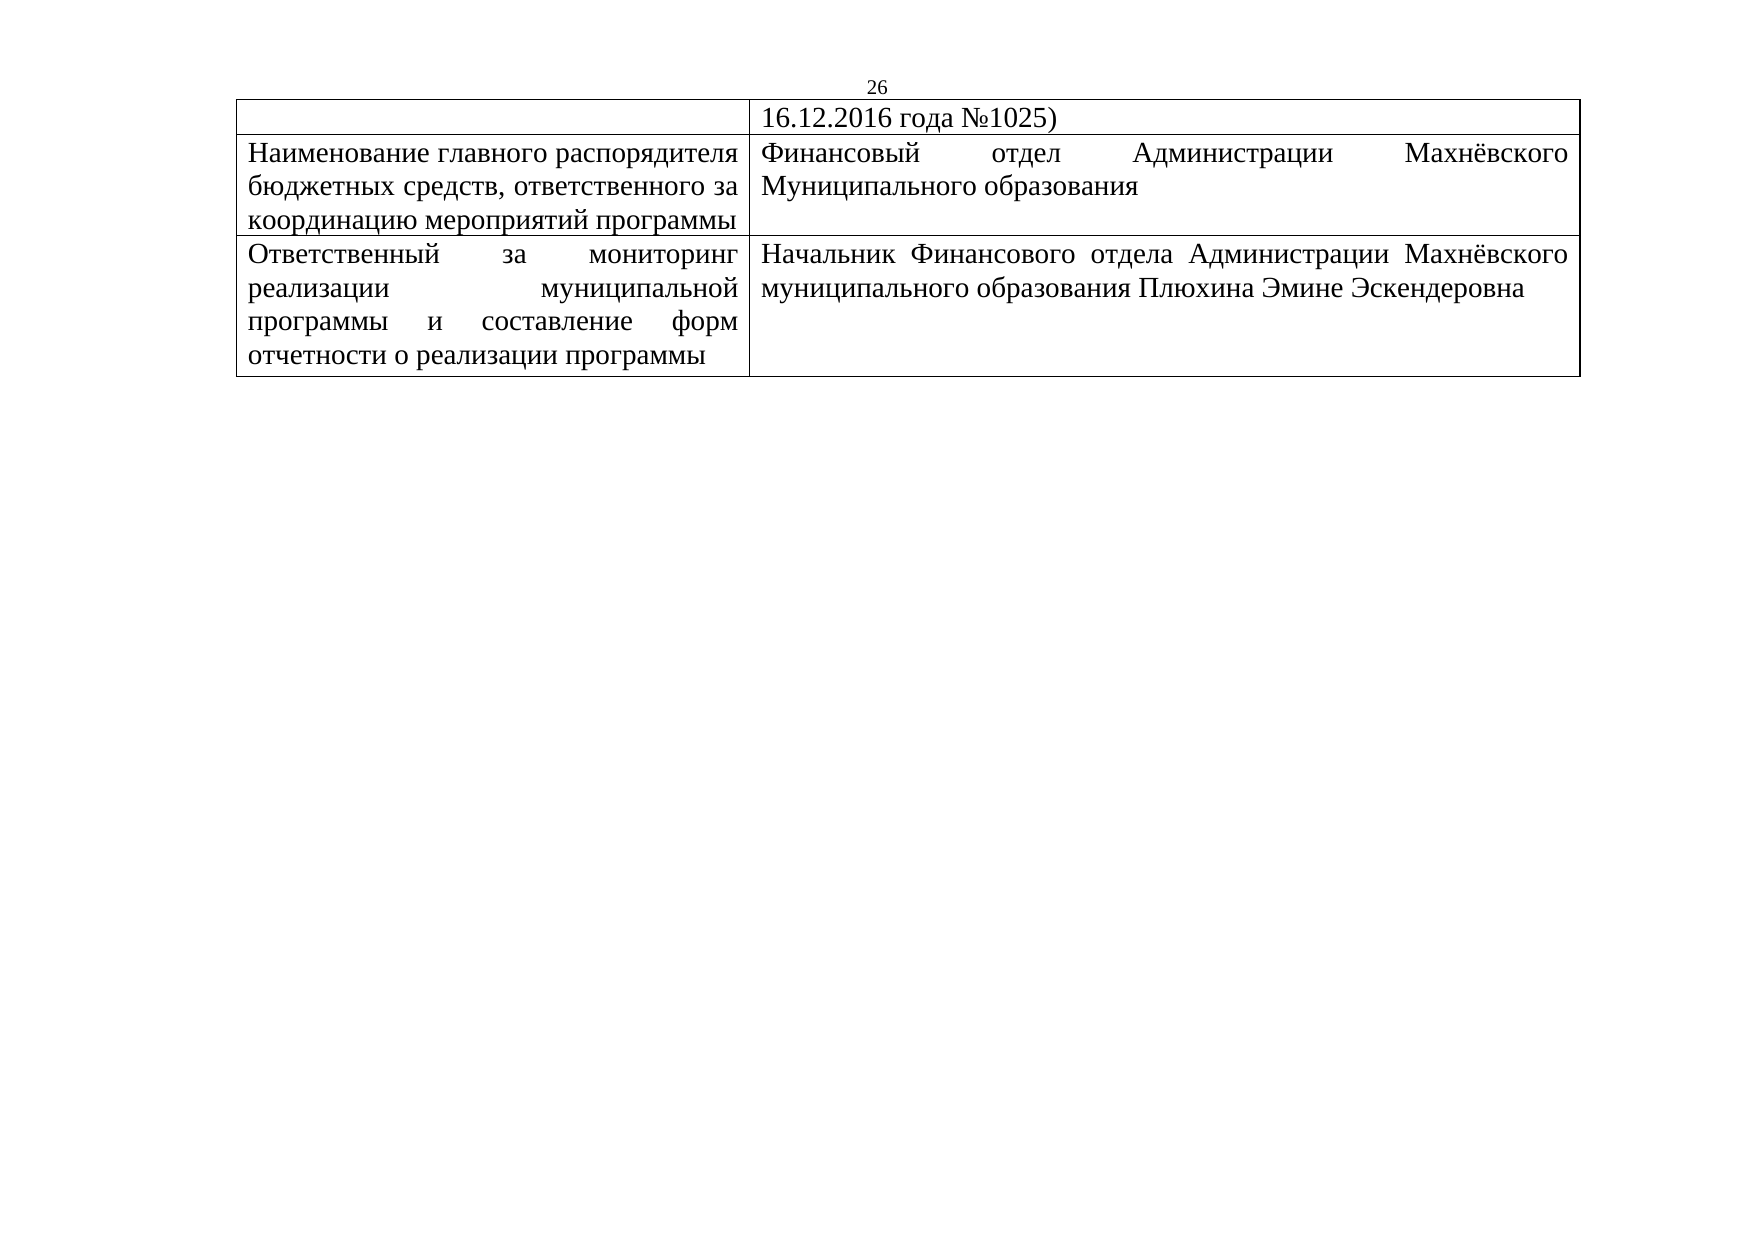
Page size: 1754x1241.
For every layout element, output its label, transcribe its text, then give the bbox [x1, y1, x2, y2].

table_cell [237, 100, 749, 134]
table_cell Наименование главного распорядителя бюджетных средств, ответственного за координацию мероприятий программы [237, 135, 749, 235]
table_cell Финансовый отдел Администрации Махнёвского Муниципального образования [750, 135, 1579, 235]
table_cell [750, 100, 1579, 134]
table_cell Ответственный за мониторинг реализации муниципальной программы и составление форм отчетности о реализации программы [237, 236, 749, 376]
table_cell Начальник Финансового отдела Администрации Махнёвского муниципального образования Плюхина Эмине Эскендеровна [750, 236, 1579, 376]
